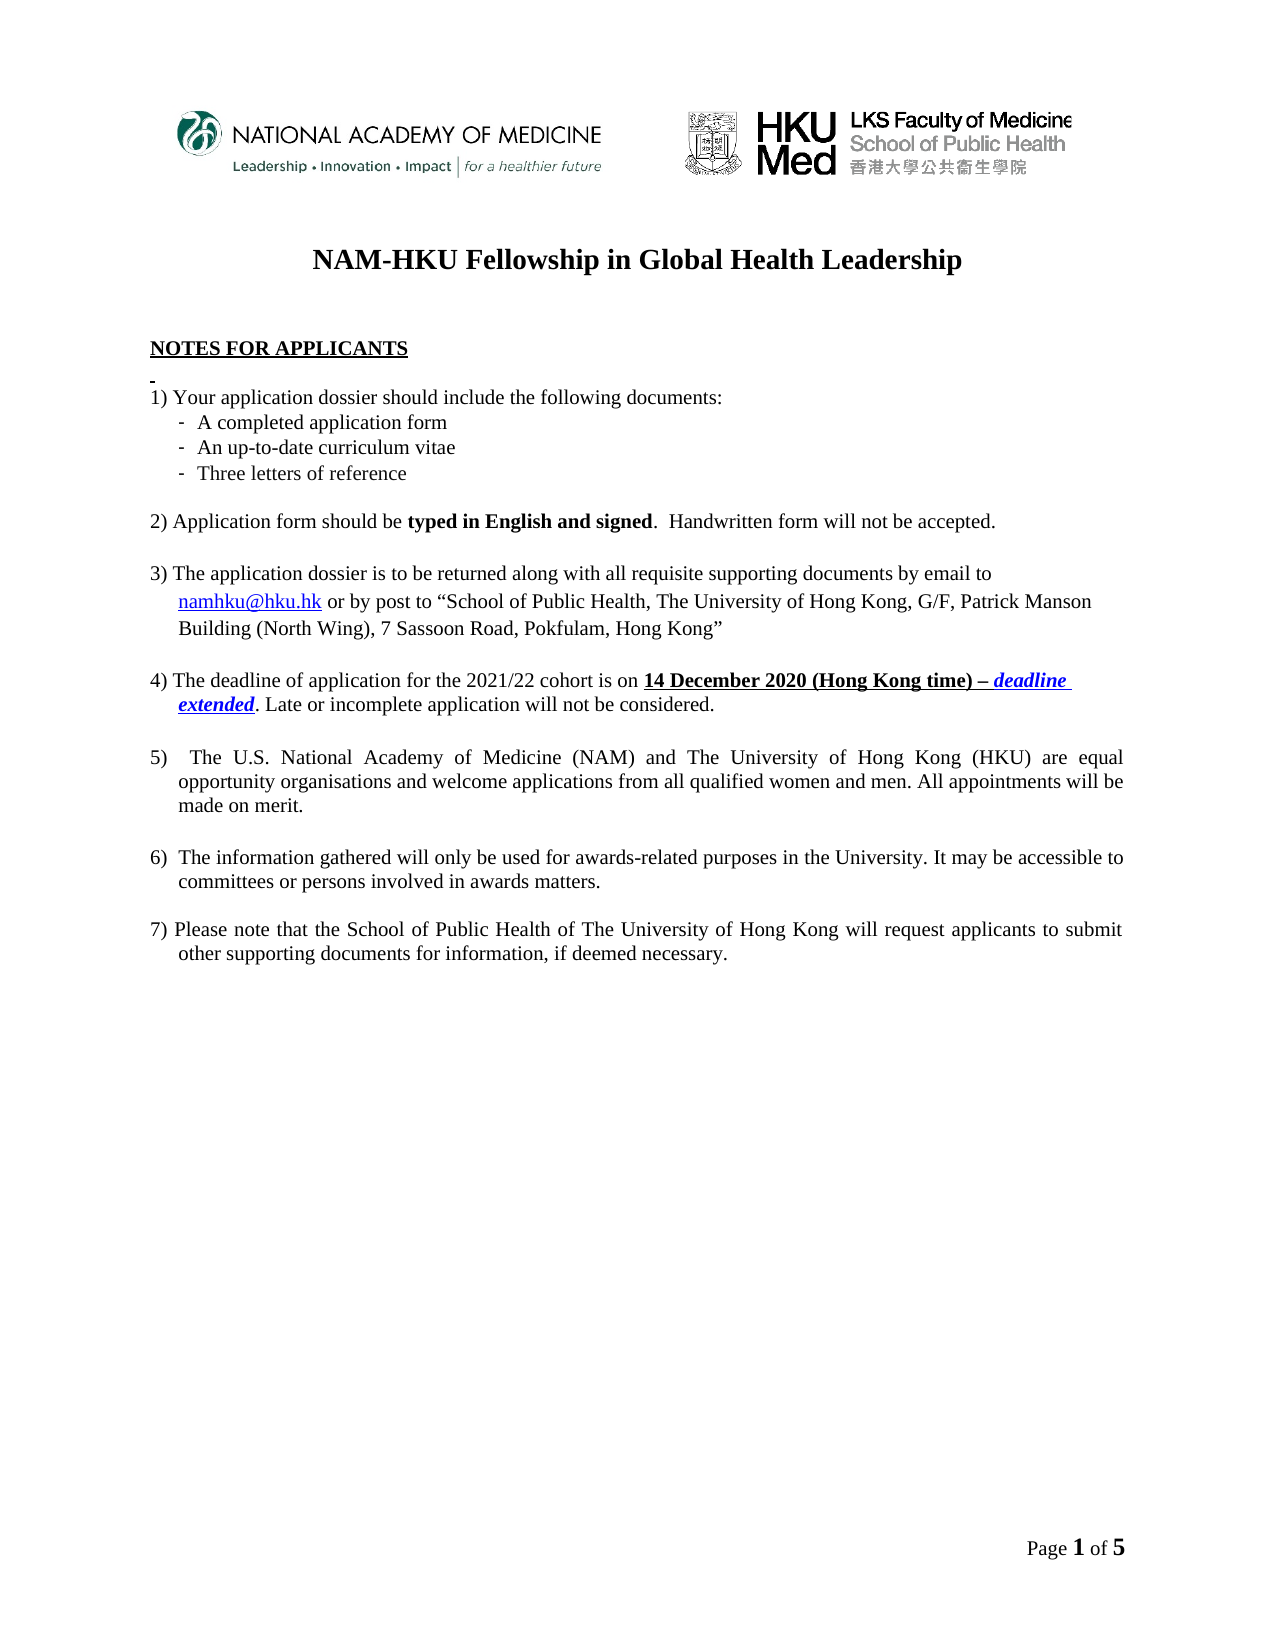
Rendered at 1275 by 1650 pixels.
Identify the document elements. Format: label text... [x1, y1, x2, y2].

text NOTES FOR APPLICANTS [150, 336, 1125, 360]
subtitle 4) The deadline of application for the 2021/22 cohort is on 14 December 2020 (Hong Kong time) – deadline extended. Late or incomplete application will not be considered. [150, 668, 1125, 716]
picture [160, 88, 622, 195]
subtitle NAM-HKU Fellowship in Global Health Leadership [150, 242, 1125, 276]
subtitle 1) Your application dossier should include the following documents: [150, 385, 1125, 409]
list A completed application form [178, 409, 1125, 434]
text 6) The information gathered will only be used for awards-related purposes in the University. It may be accessible to committees or persons involved in awards matters. [150, 845, 1125, 893]
picture [683, 111, 1071, 175]
text 3) The application dossier is to be returned along with all requisite supporting documents by email to namhku@hku.hk or by post to “School of Public Health, The University of Hong Kong, G/F, Patrick Manson Building (North Wing), 7 Sassoon Road, Pokfulam, Hong Kong” [150, 561, 1125, 640]
list An up-to-date curriculum vitae [178, 434, 1125, 460]
text 7) Please note that the School of Public Health of The University of Hong Kong will request applicants to submit other supporting documents for information, if deemed necessary. [150, 917, 1125, 965]
list Three letters of reference [178, 460, 1125, 485]
table_header [150, 84, 1125, 203]
text 5) The U.S. National Academy of Medicine (NAM) and The University of Hong Kong (HKU) are equal opportunity organisations and welcome applications from all qualified women and men. All appointments will be made on merit. [150, 745, 1125, 817]
subtitle 2) Application form should be typed in English and signed. Handwritten form will not be accepted. [150, 509, 1125, 533]
